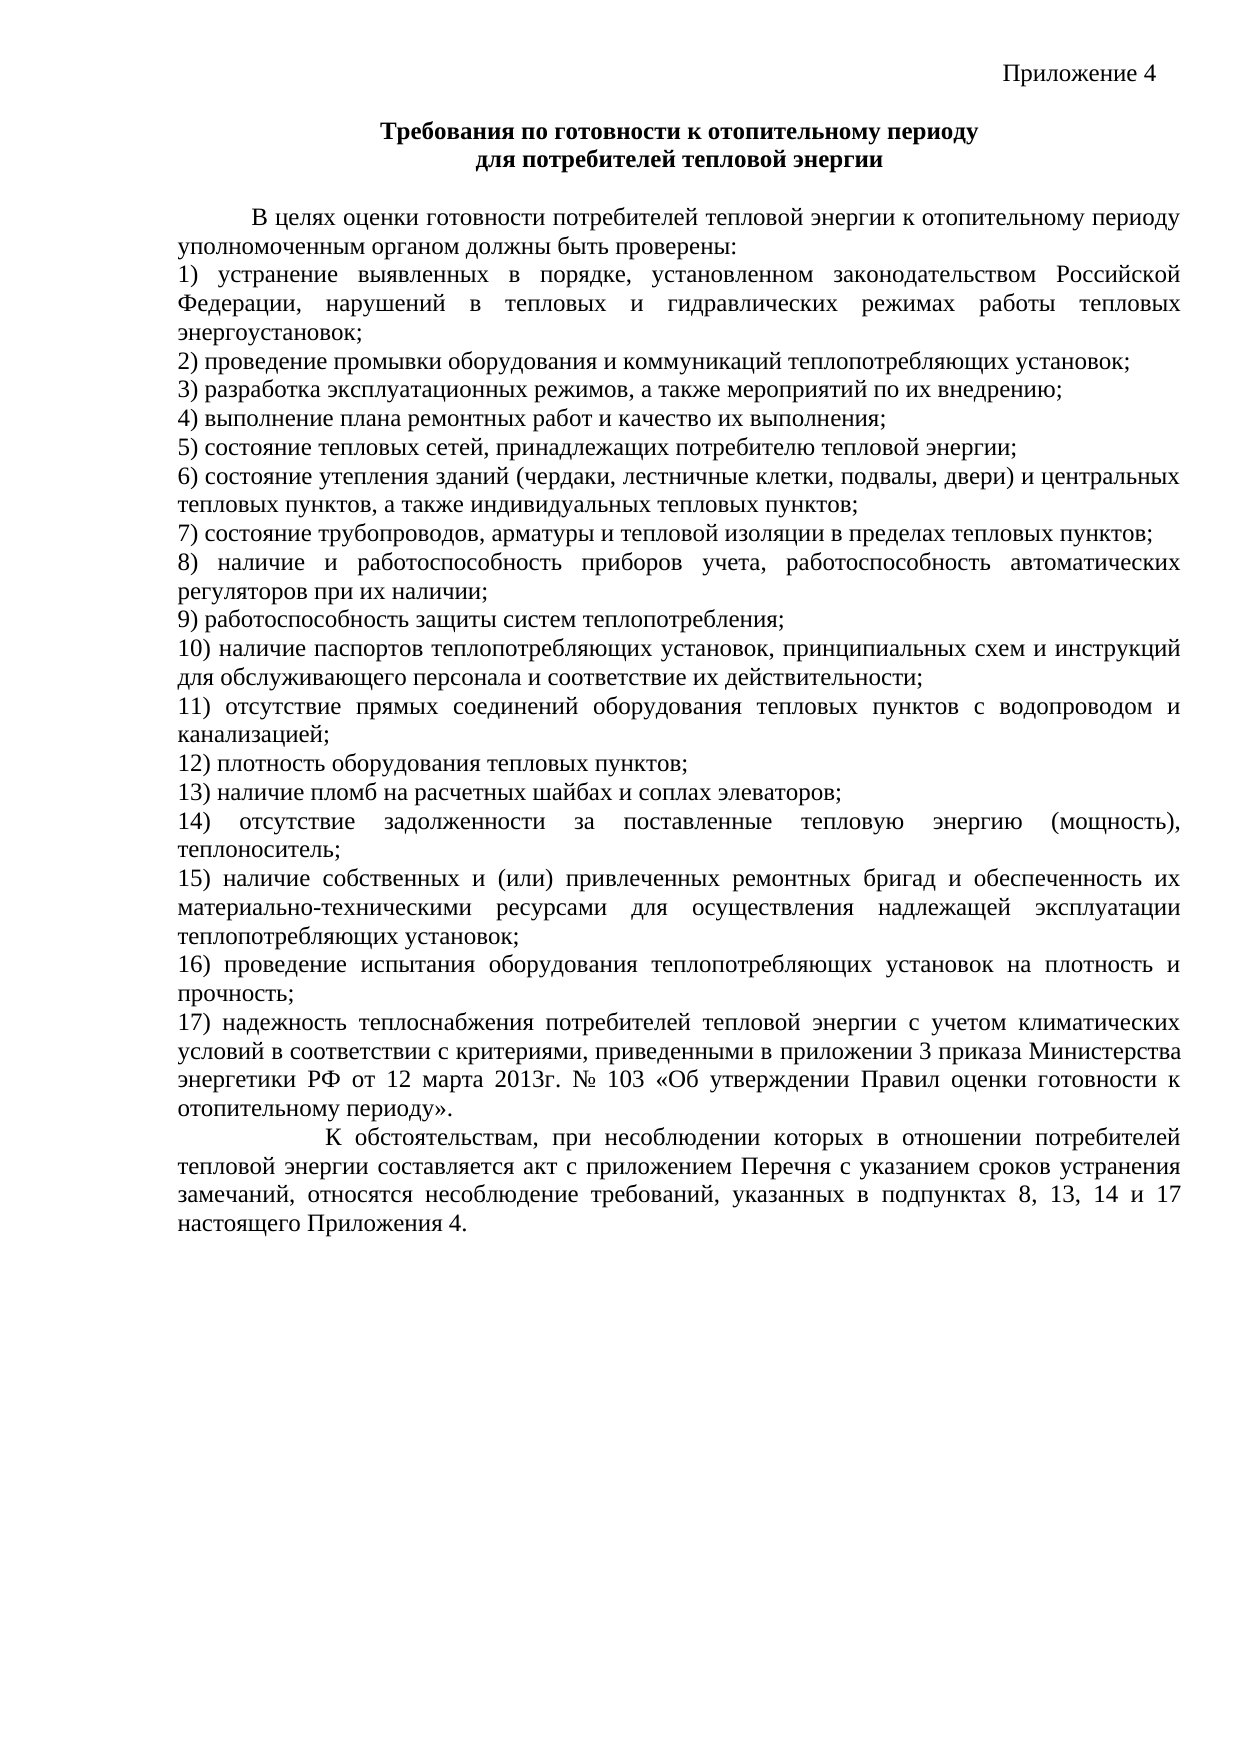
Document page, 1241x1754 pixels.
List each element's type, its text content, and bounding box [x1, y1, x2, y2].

text 17) надежность теплоснабжения потребителей тепловой энергии с учетом климатических условий в соответствии с критериями, приведенными в приложении 3 приказа Министерства энергетики РФ от 12 марта 2013г. № 103 «Об утверждении Правил оценки готовности к отопительному периоду». [177, 1007, 1181, 1122]
text 5) состояние тепловых сетей, принадлежащих потребителю тепловой энергии; [177, 432, 1181, 461]
text 4) выполнение плана ремонтных работ и качество их выполнения; [177, 403, 1181, 432]
text 13) наличие пломб на расчетных шайбах и соплах элеваторов; [177, 777, 1181, 806]
text 9) работоспособность защиты систем теплопотребления; [177, 604, 1181, 633]
text 2) проведение промывки оборудования и коммуникаций теплопотребляющих установок; [177, 346, 1181, 374]
text 12) плотность оборудования тепловых пунктов; [177, 748, 1181, 777]
text 7) состояние трубопроводов, арматуры и тепловой изоляции в пределах тепловых пунктов; [177, 518, 1181, 547]
text 6) состояние утепления зданий (чердаки, лестничные клетки, подвалы, двери) и центральных тепловых пунктов, а также индивидуальных тепловых пунктов; [177, 461, 1181, 518]
text В целях оценки готовности потребителей тепловой энергии к отопительному периоду уполномоченным органом должны быть проверены: [177, 202, 1181, 259]
text 10) наличие паспортов теплопотребляющих установок, принципиальных схем и инструкций для обслуживающего персонала и соответствие их действительности; [177, 633, 1181, 691]
text 3) разработка эксплуатационных режимов, а также мероприятий по их внедрению; [177, 374, 1181, 403]
text Приложение 4 [927, 58, 1181, 87]
text 8) наличие и работоспособность приборов учета, работоспособность автоматических регуляторов при их наличии; [177, 547, 1181, 604]
text для потребителей тепловой энергии [177, 144, 1181, 173]
text 11) отсутствие прямых соединений оборудования тепловых пунктов с водопроводом и канализацией; [177, 691, 1181, 748]
text 16) проведение испытания оборудования теплопотребляющих установок на плотность и прочность; [177, 949, 1181, 1007]
text Требования по готовности к отопительному периоду [177, 116, 1181, 144]
text 15) наличие собственных и (или) привлеченных ремонтных бригад и обеспеченность их материально-техническими ресурсами для осуществления надлежащей эксплуатации теплопотребляющих установок; [177, 863, 1181, 949]
text К обстоятельствам, при несоблюдении которых в отношении потребителей тепловой энергии составляется акт с приложением Перечня с указанием сроков устранения замечаний, относятся несоблюдение требований, указанных в подпунктах 8, 13, 14 и 17 настоящего Приложения 4. [177, 1122, 1181, 1237]
text 14) отсутствие задолженности за поставленные тепловую энергию (мощность), теплоноситель; [177, 806, 1181, 863]
text 1) устранение выявленных в порядке, установленном законодательством Российской Федерации, нарушений в тепловых и гидравлических режимах работы тепловых энергоустановок; [177, 259, 1181, 346]
